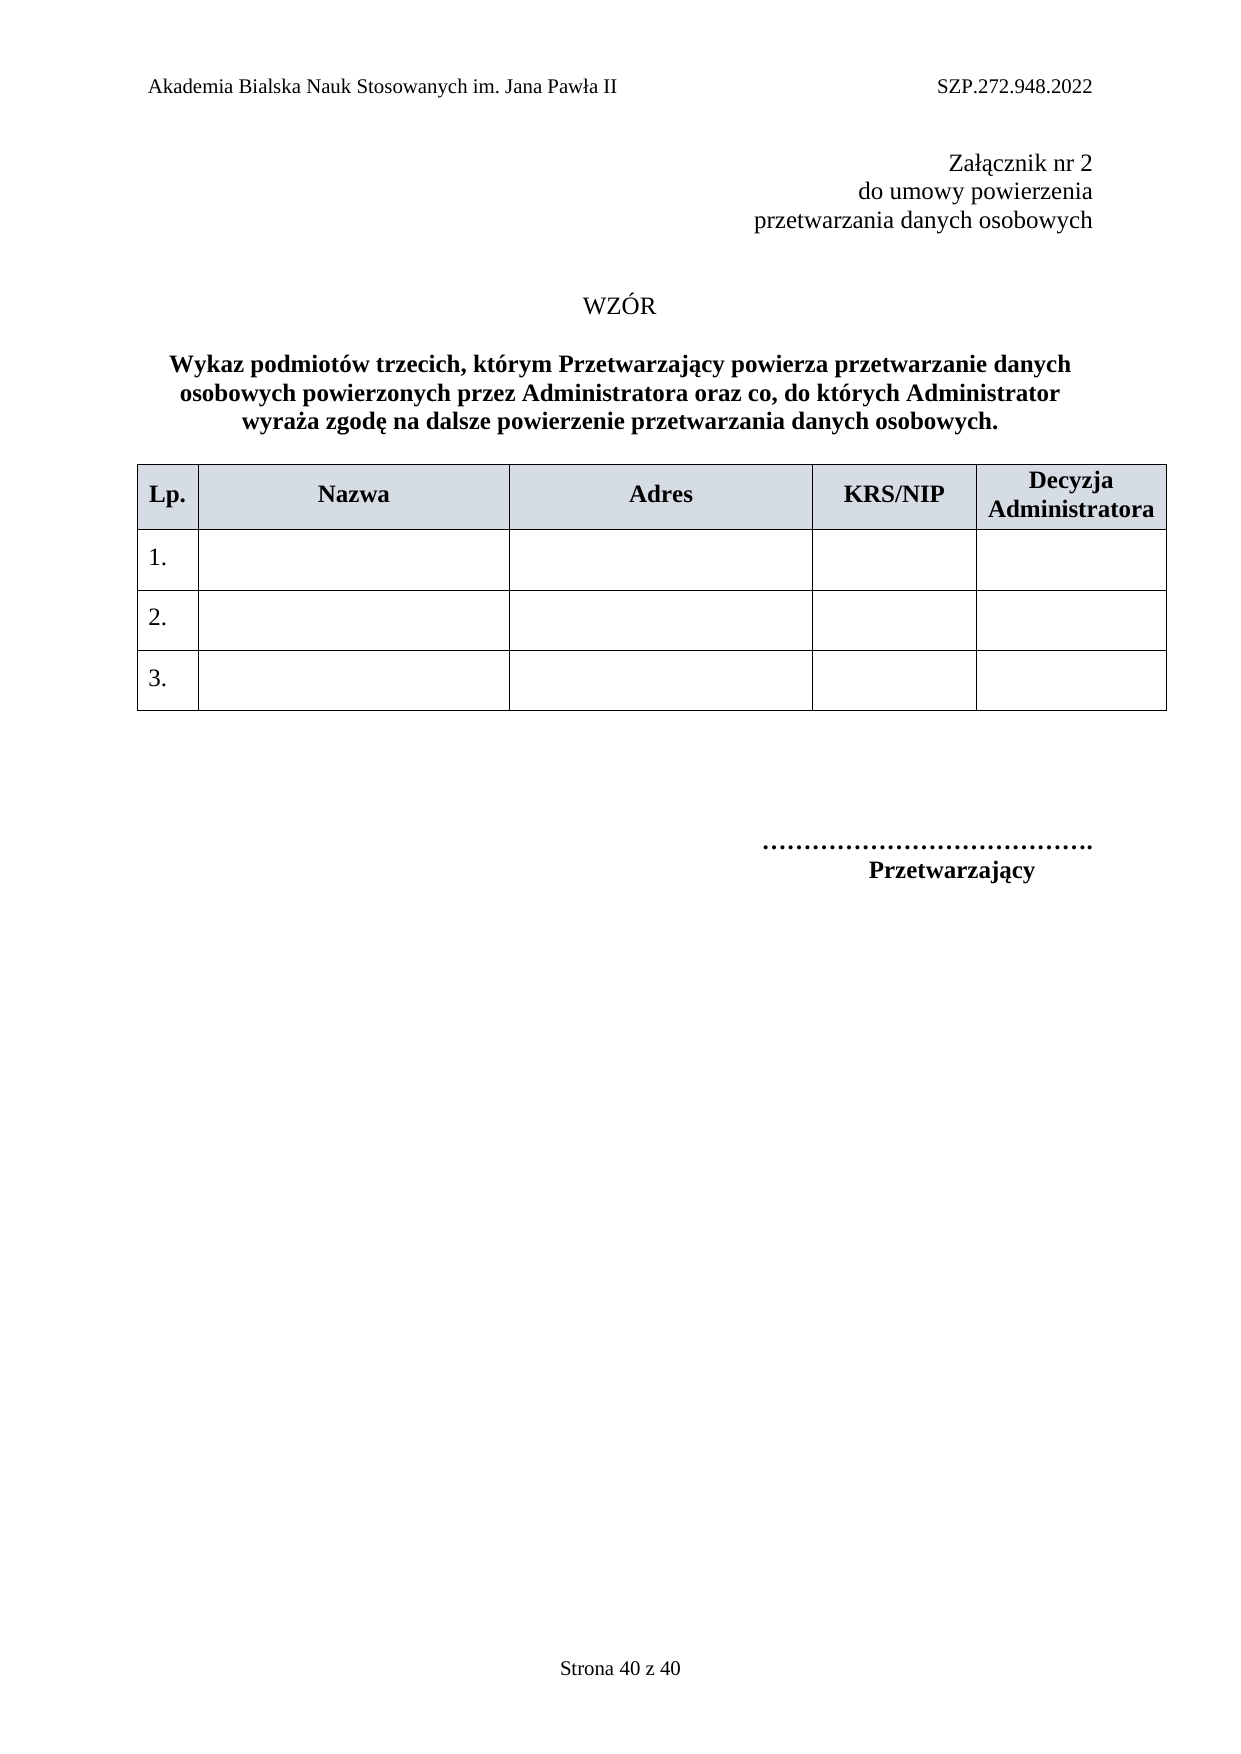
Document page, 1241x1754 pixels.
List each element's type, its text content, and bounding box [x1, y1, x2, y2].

table_cell [510, 530, 812, 590]
table_cell 1. [138, 530, 198, 590]
table_cell [977, 651, 1166, 710]
table_cell [199, 530, 509, 590]
table_cell 2. [138, 591, 198, 650]
table_header Lp. [138, 465, 198, 529]
text …………………………………. [148, 826, 1093, 855]
table_header Nazwa [199, 465, 509, 529]
text Wykaz podmiotów trzecich, którym Przetwarzający powierza przetwarzanie danych osobowych powierzonych przez Administratora oraz co, do których Administrator wyraża zgodę na dalsze powierzenie przetwarzania danych osobowych. [148, 349, 1093, 435]
table_cell [813, 530, 976, 590]
table_header Adres [510, 465, 812, 529]
text WZÓR [146, 291, 1093, 320]
text Załącznik nr 2 [148, 148, 1093, 176]
table_cell [199, 651, 509, 710]
table_cell 3. [138, 651, 198, 710]
table_header KRS/NIP [813, 465, 976, 529]
table_cell [813, 651, 976, 710]
table_cell [813, 591, 976, 650]
table_cell [199, 591, 509, 650]
table_cell [977, 591, 1166, 650]
text przetwarzania danych osobowych [148, 205, 1093, 234]
table_cell [510, 591, 812, 650]
table_cell [510, 651, 812, 710]
text do umowy powierzenia [148, 176, 1093, 205]
table_header Decyzja Administratora [977, 465, 1166, 529]
table_cell [977, 530, 1166, 590]
text Przetwarzający [148, 855, 1093, 884]
